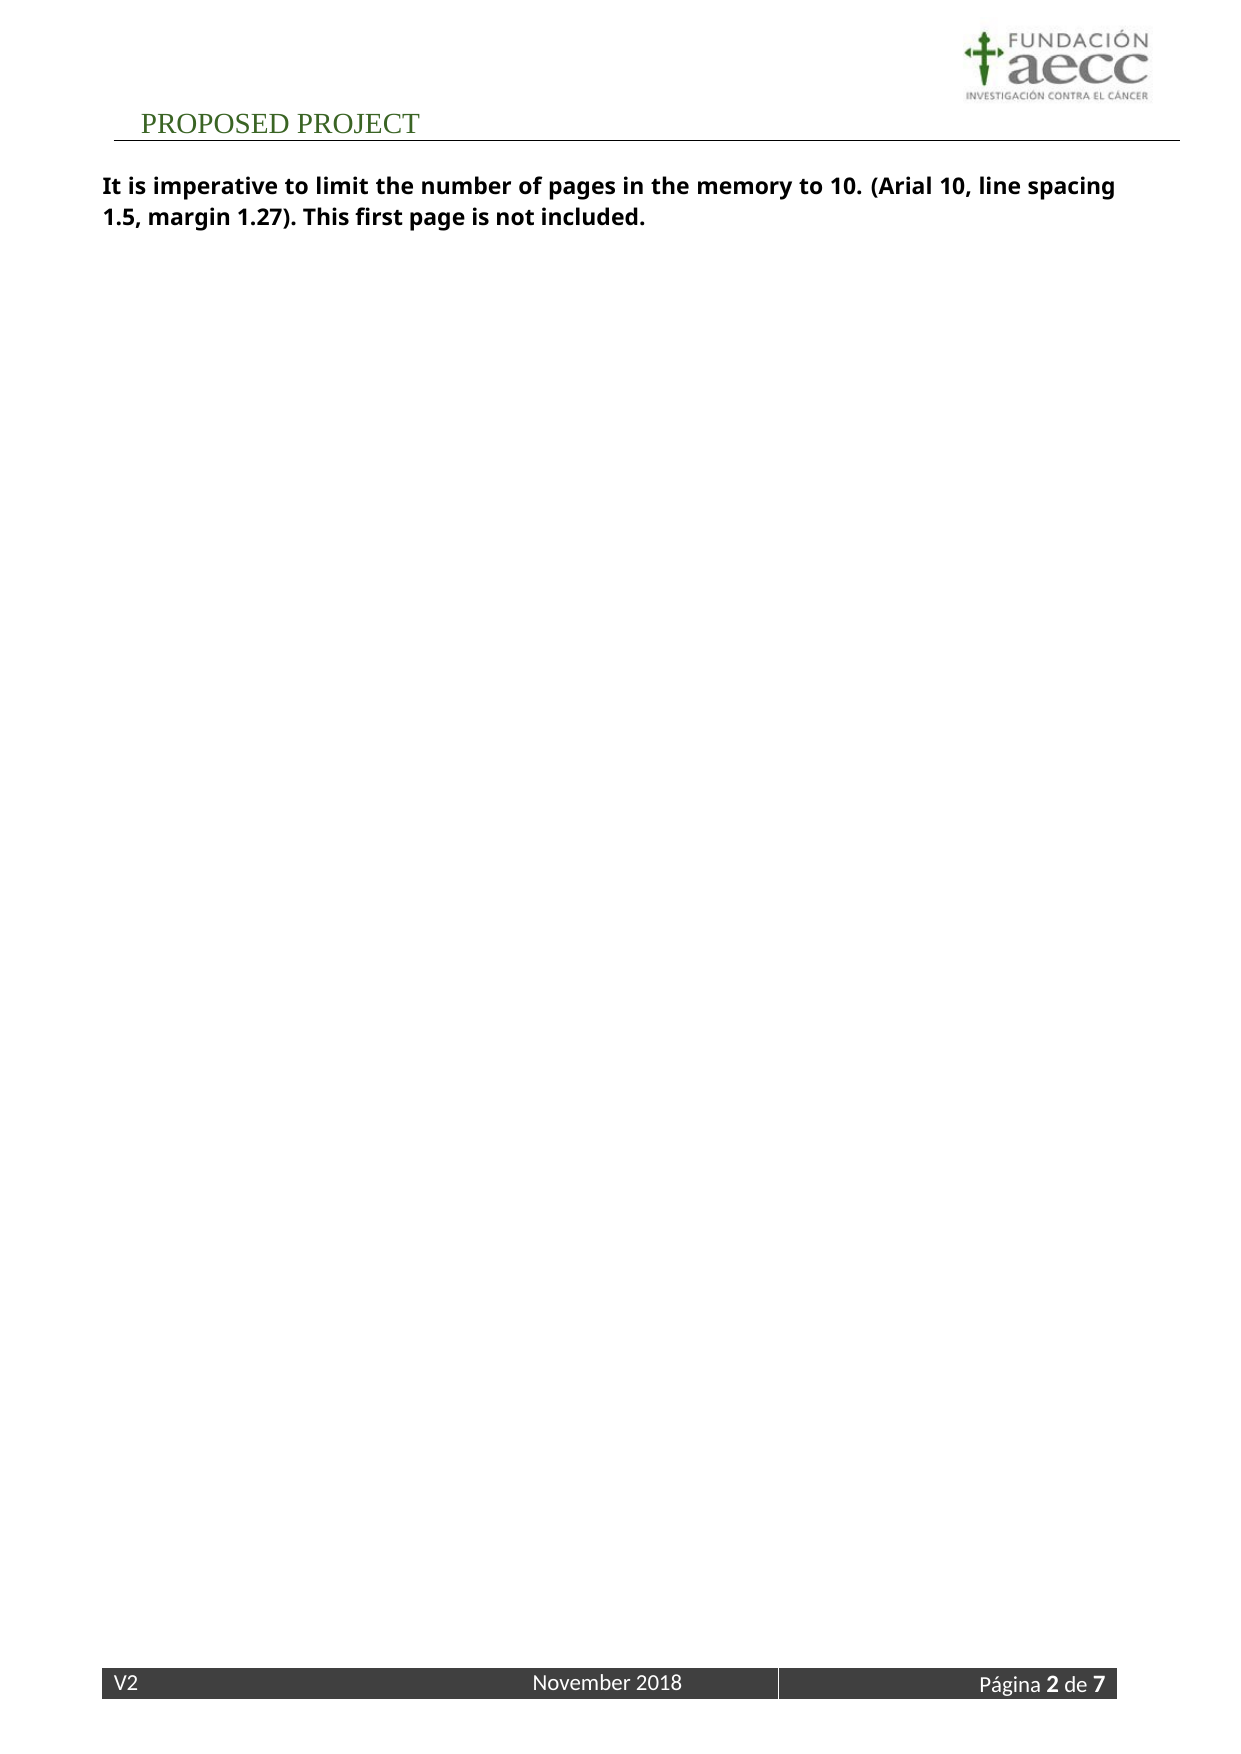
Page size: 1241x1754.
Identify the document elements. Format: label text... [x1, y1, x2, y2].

picture [946, 17, 1169, 112]
text It is imperative to limit the number of pages in the memory to 10. (Arial 10, line spacing 1.5, margin 1.27). This first page is not included. [102, 170, 1116, 232]
